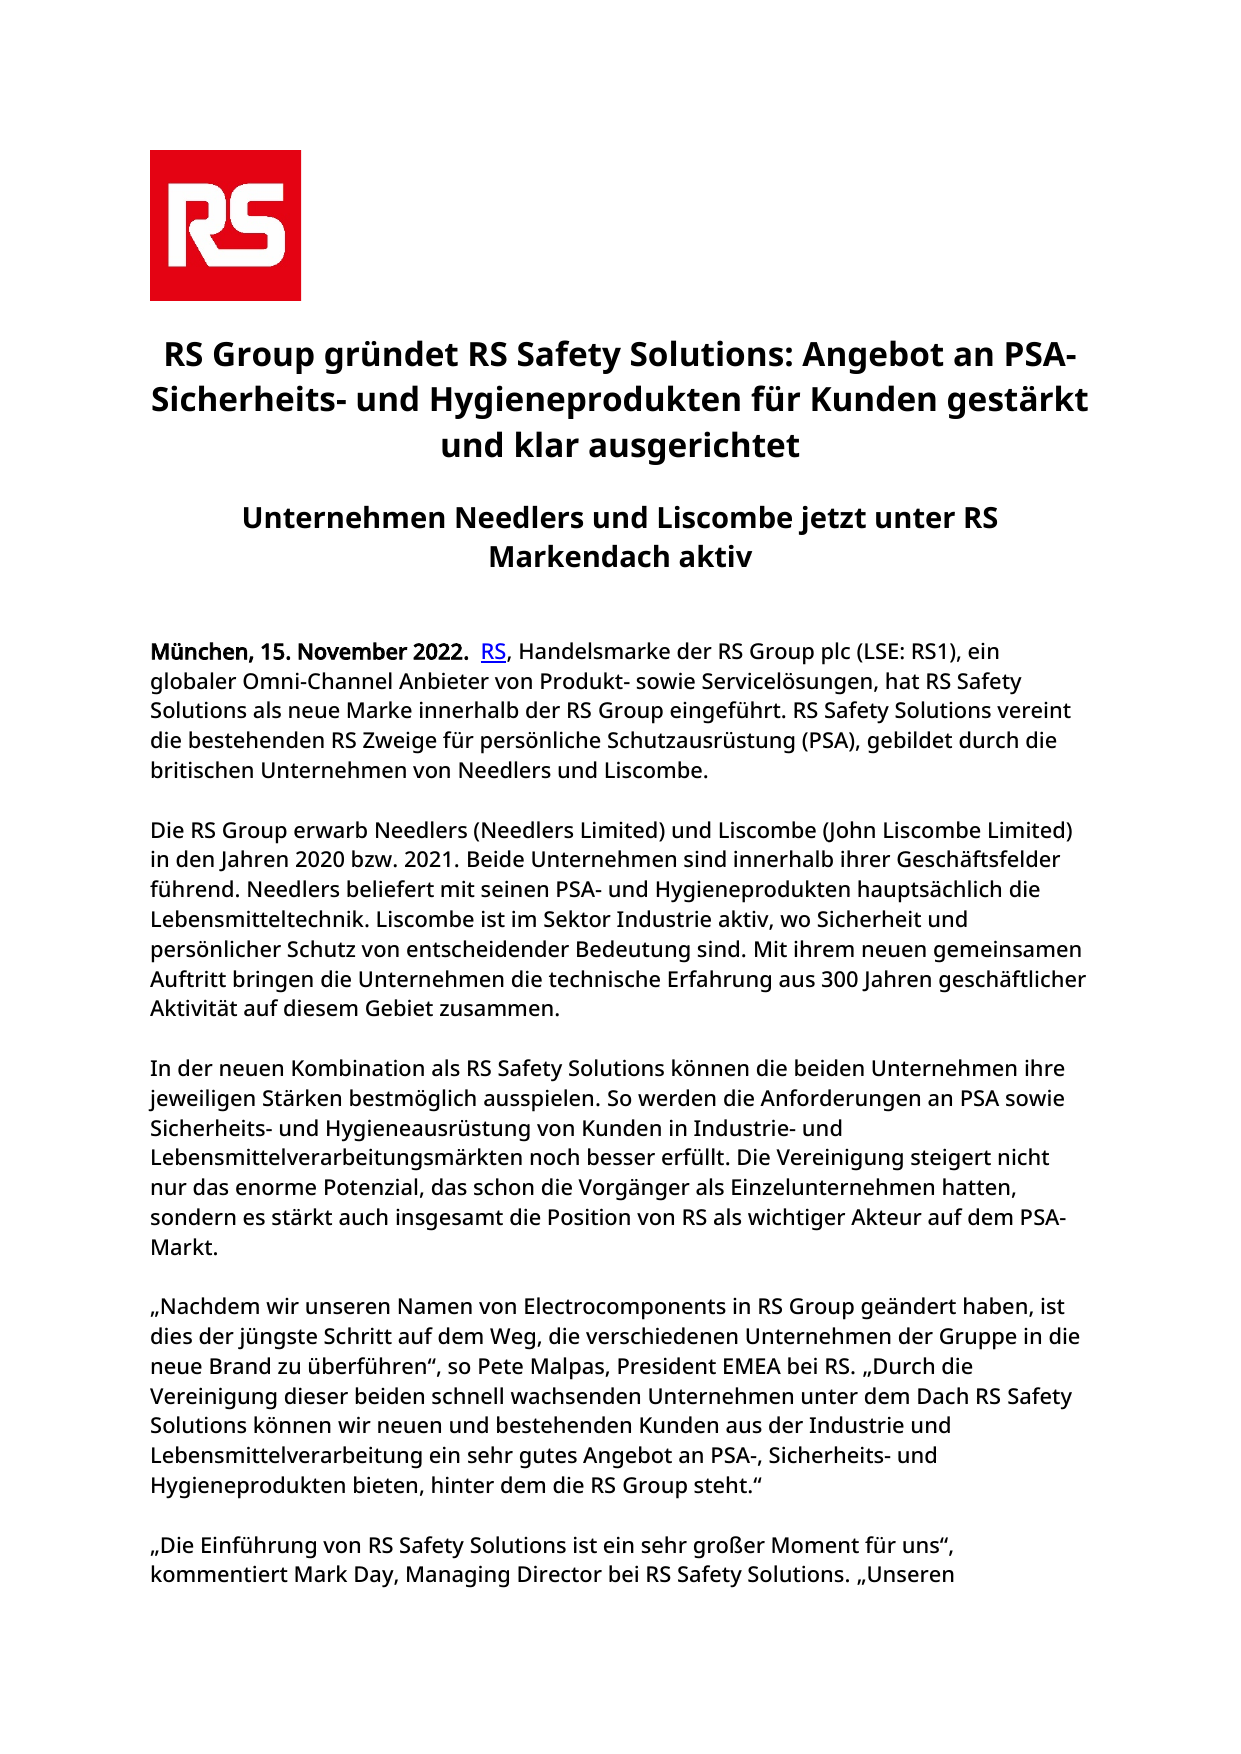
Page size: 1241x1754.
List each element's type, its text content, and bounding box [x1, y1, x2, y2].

text München, 15. November 2022. RS, Handelsmarke der RS Group plc (LSE: RS1), ein globaler Omni-Channel Anbieter von Produkt- sowie Servicelösungen, hat RS Safety Solutions als neue Marke innerhalb der RS ​​Group eingeführt. RS Safety Solutions vereint die bestehenden RS Zweige für persönliche Schutzausrüstung (PSA), gebildet durch die britischen Unternehmen von Needlers und Liscombe. [150, 636, 1090, 785]
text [150, 1529, 1090, 1589]
text „Nachdem wir unseren Namen von Electrocomponents in RS Group geändert haben, ist dies der jüngste Schritt auf dem Weg, die verschiedenen Unternehmen der Gruppe in die neue Brand zu überführen“, so Pete Malpas, President EMEA bei RS. „Durch die Vereinigung dieser beiden schnell wachsenden Unternehmen unter dem Dach RS ​​Safety Solutions können wir neuen und bestehenden Kunden aus der Industrie und Lebensmittelverarbeitung ein sehr gutes Angebot an PSA-, Sicherheits- und Hygieneprodukten bieten, hinter dem die RS ​​Group steht.“ [150, 1291, 1090, 1500]
text In der neuen Kombination als RS Safety Solutions können die beiden Unternehmen ihre jeweiligen Stärken bestmöglich ausspielen. So werden die Anforderungen an PSA sowie Sicherheits- und Hygieneausrüstung von Kunden in Industrie- und Lebensmittelverarbeitungsmärkten noch besser erfüllt. Die Vereinigung steigert nicht nur das enorme Potenzial, das schon die Vorgänger als Einzelunternehmen hatten, sondern es stärkt auch insgesamt die Position von RS als wichtiger Akteur auf dem PSA-Markt. [150, 1053, 1090, 1261]
text Die RS Group erwarb Needlers (Needlers Limited) und Liscombe (John Liscombe Limited) in den Jahren 2020 bzw. 2021. Beide Unternehmen sind innerhalb ihrer Geschäftsfelder führend. Needlers beliefert mit seinen PSA- und Hygieneprodukten hauptsächlich die Lebensmitteltechnik. Liscombe ist im Sektor Industrie aktiv, wo Sicherheit und persönlicher Schutz von entscheidender Bedeutung sind. Mit ihrem neuen gemeinsamen Auftritt bringen die Unternehmen die technische Erfahrung aus 300 Jahren geschäftlicher Aktivität auf diesem Gebiet zusammen. [150, 814, 1090, 1023]
text Unternehmen Needlers und Liscombe jetzt unter RS Markendach aktiv [150, 497, 1090, 576]
picture [150, 150, 302, 301]
text RS Group gründet RS Safety Solutions: Angebot an PSA-Sicherheits- und Hygieneprodukten für Kunden gestärkt und klar ausgerichtet [150, 331, 1090, 467]
